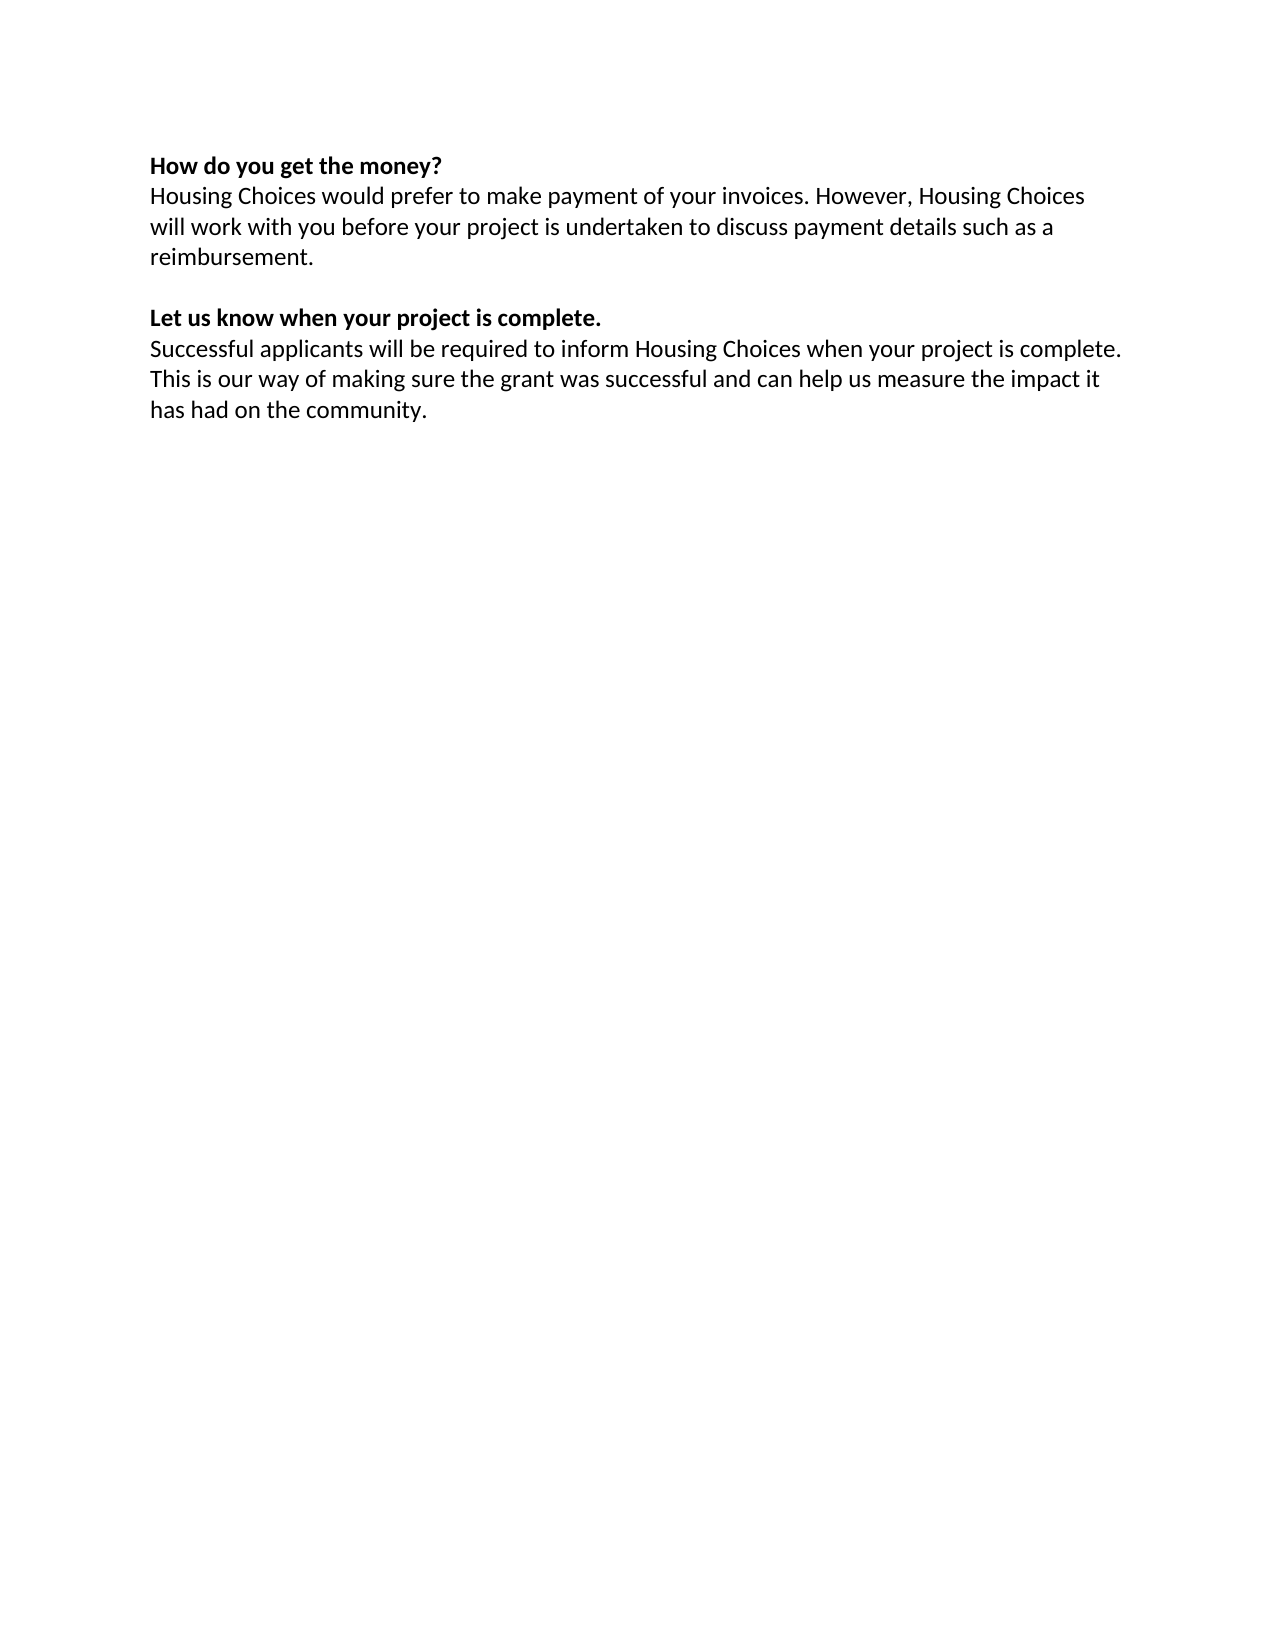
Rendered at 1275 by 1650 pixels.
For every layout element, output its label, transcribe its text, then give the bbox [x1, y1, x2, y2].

text Housing Choices would prefer to make payment of your invoices. However, Housing Choices will work with you before your project is undertaken to discuss payment details such as a reimbursement. [150, 181, 1125, 272]
text Successful applicants will be required to inform Housing Choices when your project is complete. This is our way of making sure the grant was successful and can help us measure the impact it has had on the community. [150, 333, 1125, 425]
text Let us know when your project is complete. [150, 303, 1125, 333]
text How do you get the money? [150, 150, 1125, 181]
